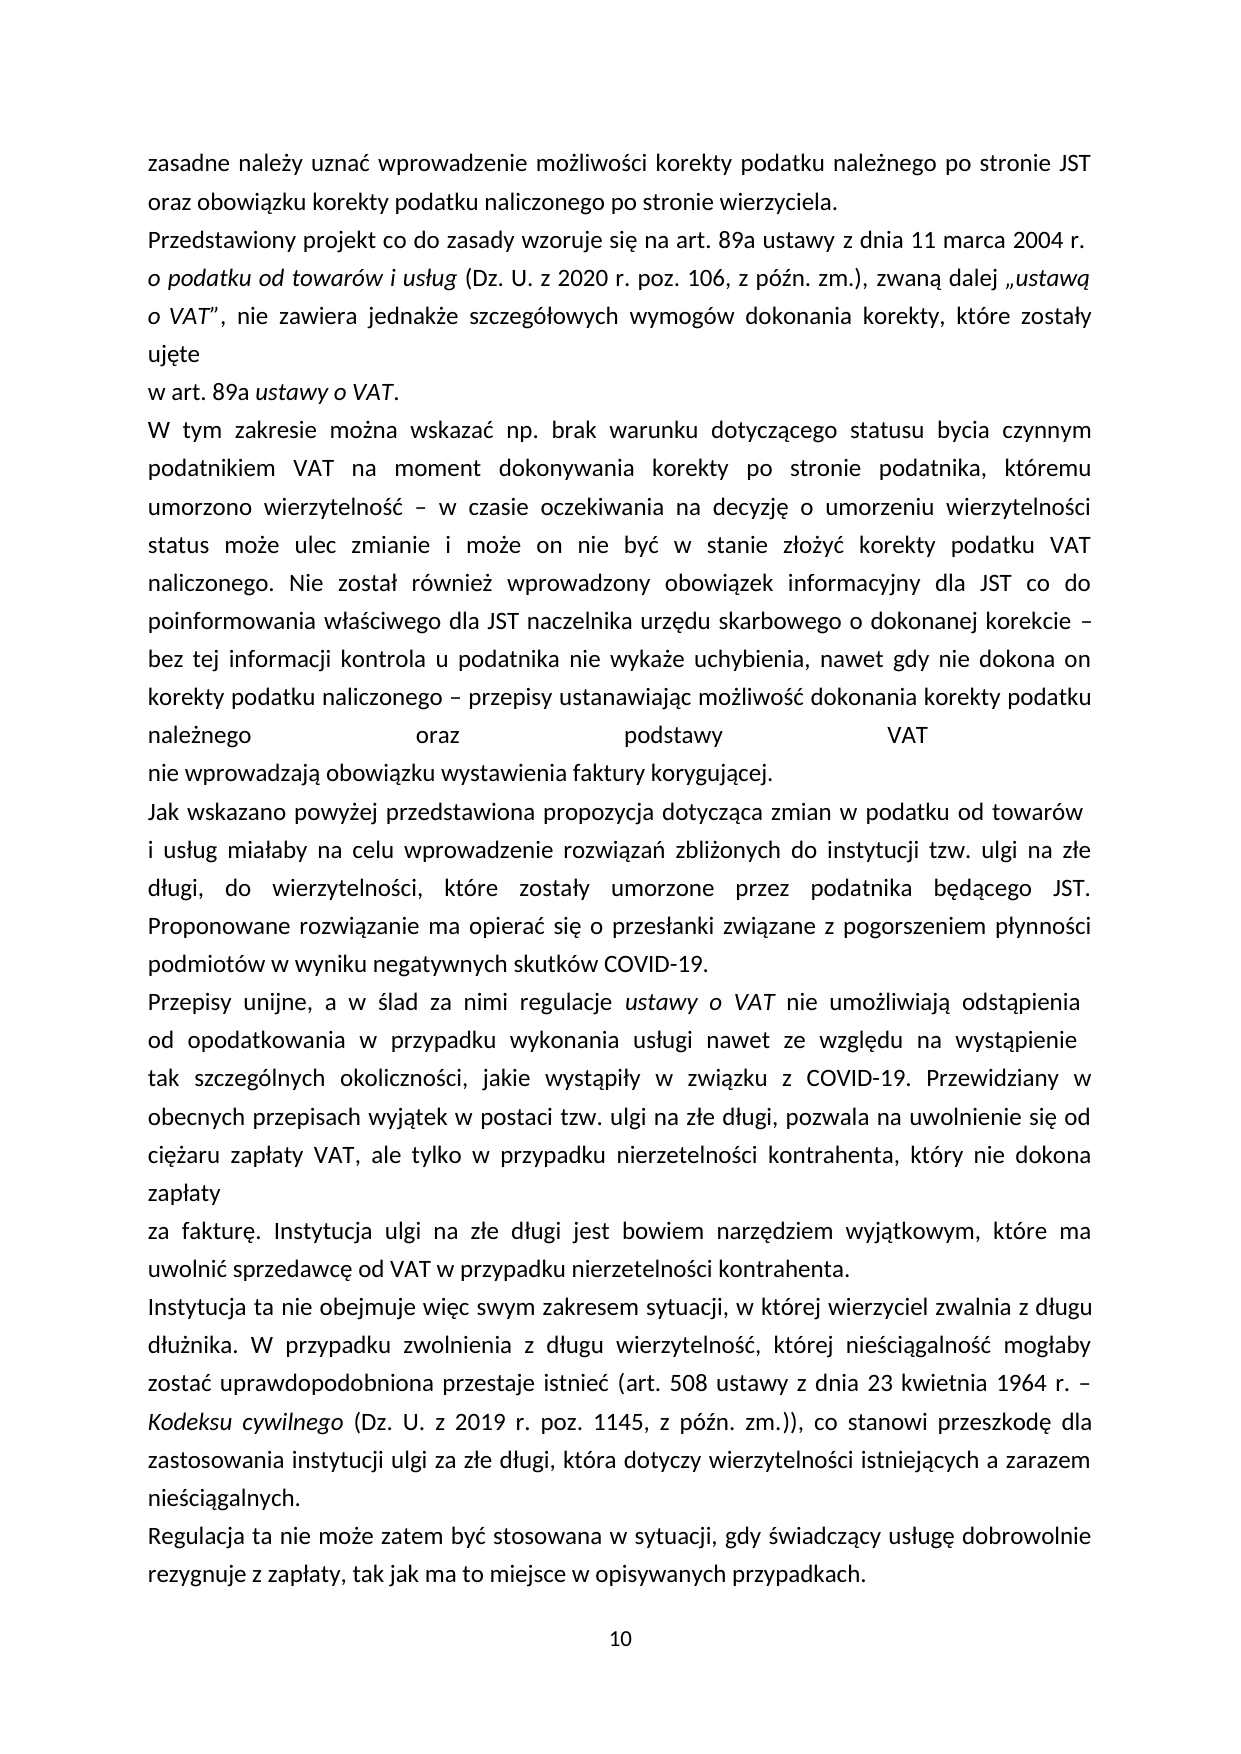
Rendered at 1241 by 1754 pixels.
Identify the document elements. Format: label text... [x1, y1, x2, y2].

text Przepisy unijne, a w ślad za nimi regulacje ustawy o VAT nie umożliwiają odstąpienia od opodatkowania w przypadku wykonania usługi nawet ze względu na wystąpienie tak szczególnych okoliczności, jakie wystąpiły w związku z COVID-19. Przewidziany w obecnych przepisach wyjątek w postaci tzw. ulgi na złe długi, pozwala na uwolnienie się od ciężaru zapłaty VAT, ale tylko w przypadku nierzetelności kontrahenta, który nie dokona zapłaty za fakturę. Instytucja ulgi na złe długi jest bowiem narzędziem wyjątkowym, które ma uwolnić sprzedawcę od VAT w przypadku nierzetelności kontrahenta. [148, 986, 1093, 1284]
text W tym zakresie można wskazać np. brak warunku dotyczącego statusu bycia czynnym podatnikiem VAT na moment dokonywania korekty po stronie podatnika, któremu umorzono wierzytelność – w czasie oczekiwania na decyzję o umorzeniu wierzytelności status może ulec zmianie i może on nie być w stanie złożyć korekty podatku VAT naliczonego. Nie został również wprowadzony obowiązek informacyjny dla JST co do poinformowania właściwego dla JST naczelnika urzędu skarbowego o dokonanej korekcie – bez tej informacji kontrola u podatnika nie wykaże uchybienia, nawet gdy nie dokona on korekty podatku naliczonego – przepisy ustanawiając możliwość dokonania korekty podatku należnego oraz podstawy VAT nie wprowadzają obowiązku wystawienia faktury korygującej. [148, 414, 1093, 788]
text Przedstawiony projekt co do zasady wzoruje się na art. 89a ustawy z dnia 11 marca 2004 r. o podatku od towarów i usług (Dz. U. z 2020 r. poz. 106, z późn. zm.), zwaną dalej „ustawą o VAT”, nie zawiera jednakże szczegółowych wymogów dokonania korekty, które zostały ujęte w art. 89a ustawy o VAT. [148, 224, 1093, 407]
text Regulacja ta nie może zatem być stosowana w sytuacji, gdy świadczący usługę dobrowolnie rezygnuje z zapłaty, tak jak ma to miejsce w opisywanych przypadkach. [148, 1520, 1093, 1589]
text Jak wskazano powyżej przedstawiona propozycja dotycząca zmian w podatku od towarów i usług miałaby na celu wprowadzenie rozwiązań zbliżonych do instytucji tzw. ulgi na złe długi, do wierzytelności, które zostały umorzone przez podatnika będącego JST. Proponowane rozwiązanie ma opierać się o przesłanki związane z pogorszeniem płynności podmiotów w wyniku negatywnych skutków COVID-19. [148, 796, 1093, 979]
text Instytucja ta nie obejmuje więc swym zakresem sytuacji, w której wierzyciel zwalnia z długu dłużnika. W przypadku zwolnienia z długu wierzytelność, której nieściągalność mogłaby zostać uprawdopodobniona przestaje istnieć (art. 508 ustawy z dnia 23 kwietnia 1964 r. – Kodeksu cywilnego (Dz. U. z 2019 r. poz. 1145, z późn. zm.)), co stanowi przeszkodę dla zastosowania instytucji ulgi za złe długi, która dotyczy wierzytelności istniejących a zarazem nieściągalnych. [148, 1291, 1093, 1512]
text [148, 148, 1093, 216]
